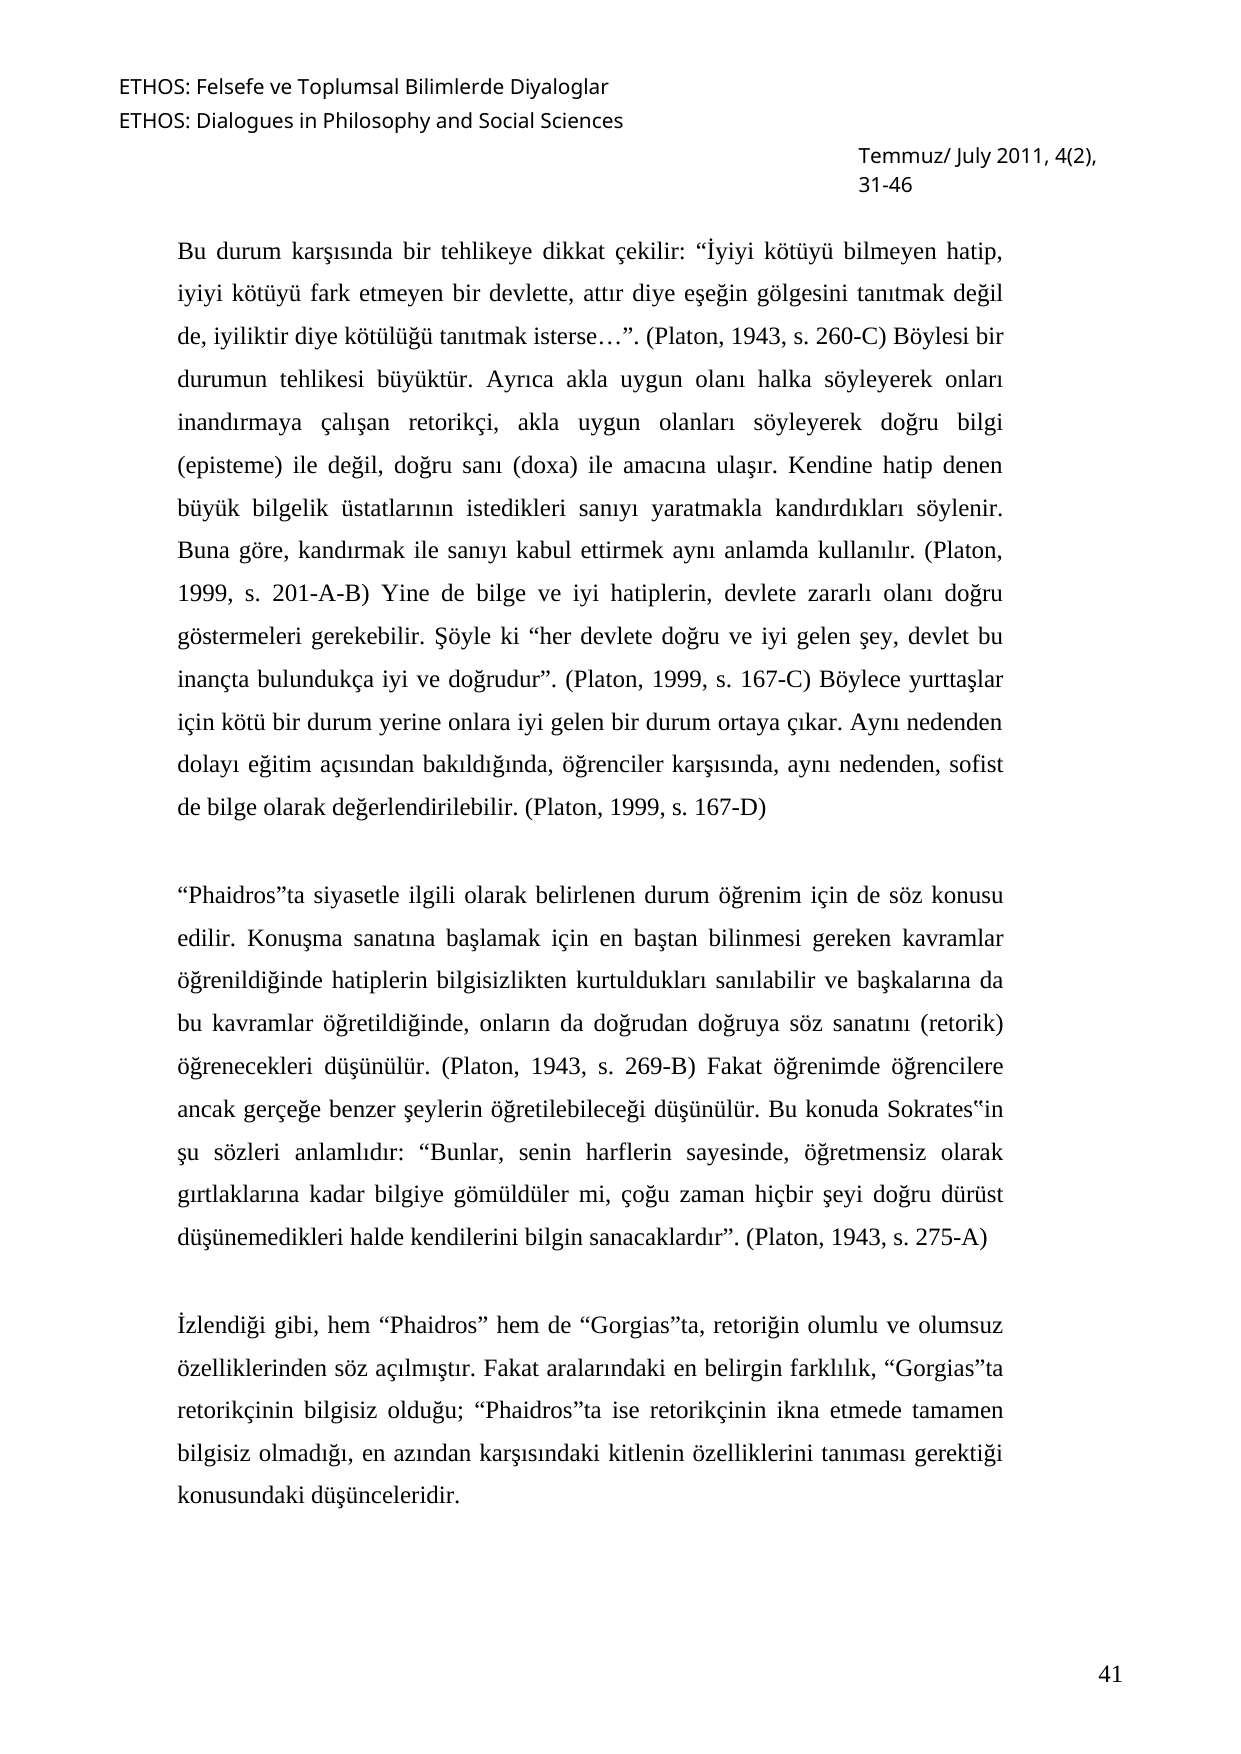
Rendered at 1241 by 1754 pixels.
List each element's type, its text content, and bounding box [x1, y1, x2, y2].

text Bu durum karşısında bir tehlikeye dikkat çekilir: “İyiyi kötüyü bilmeyen hatip, iyiyi kötüyü fark etmeyen bir devlette, attır diye eşeğin gölgesini tanıtmak değil de, iyiliktir diye kötülüğü tanıtmak isterse…”. (Platon, 1943, s. 260-C) Böylesi bir durumun tehlikesi büyüktür. Ayrıca akla uygun olanı halka söyleyerek onları inandırmaya çalışan retorikçi, akla uygun olanları söyleyerek doğru bilgi (episteme) ile değil, doğru sanı (doxa) ile amacına ulaşır. Kendine hatip denen büyük bilgelik üstatlarının istedikleri sanıyı yaratmakla kandırdıkları söylenir. Buna göre, kandırmak ile sanıyı kabul ettirmek aynı anlamda kullanılır. (Platon, 1999, s. 201-A-B) Yine de bilge ve iyi hatiplerin, devlete zararlı olanı doğru göstermeleri gerekebilir. Şöyle ki “her devlete doğru ve iyi gelen şey, devlet bu inançta bulundukça iyi ve doğrudur”. (Platon, 1999, s. 167-C) Böylece yurttaşlar için kötü bir durum yerine onlara iyi gelen bir durum ortaya çıkar. Aynı nedenden dolayı eğitim açısından bakıldığında, öğrenciler karşısında, aynı nedenden, sofist de bilge olarak değerlendirilebilir. (Platon, 1999, s. 167-D) [177, 236, 1004, 821]
text ETHOS: Felsefe ve Toplumsal Bilimlerde Diyaloglar [119, 72, 1123, 100]
text 41 [119, 1659, 1123, 1688]
text İzlendiği gibi, hem “Phaidros” hem de “Gorgias”ta, retoriğin olumlu ve olumsuz özelliklerinden söz açılmıştır. Fakat aralarındaki en belirgin farklılık, “Gorgias”ta retorikçinin bilgisiz olduğu; “Phaidros”ta ise retorikçinin ikna etmede tamamen bilgisiz olmadığı, en azından karşısındaki kitlenin özelliklerini tanıması gerektiği konusundaki düşünceleridir. [177, 1311, 1004, 1509]
text ETHOS: Dialogues in Philosophy and Social Sciences [119, 106, 1123, 135]
text “Phaidros”ta siyasetle ilgili olarak belirlenen durum öğrenim için de söz konusu edilir. Konuşma sanatına başlamak için en baştan bilinmesi gereken kavramlar öğrenildiğinde hatiplerin bilgisizlikten kurtuldukları sanılabilir ve başkalarına da bu kavramlar öğretildiğinde, onların da doğrudan doğruya söz sanatını (retorik) öğrenecekleri düşünülür. (Platon, 1943, s. 269-B) Fakat öğrenimde öğrencilere ancak gerçeğe benzer şeylerin öğretilebileceği düşünülür. Bu konuda Sokrates‟in şu sözleri anlamlıdır: “Bunlar, senin harflerin sayesinde, öğretmensiz olarak gırtlaklarına kadar bilgiye gömüldüler mi, çoğu zaman hiçbir şeyi doğru dürüst düşünemedikleri halde kendilerini bilgin sanacaklardır”. (Platon, 1943, s. 275-A) [177, 880, 1004, 1251]
text Temmuz/ July 2011, 4(2), 31-46 [858, 141, 1123, 198]
